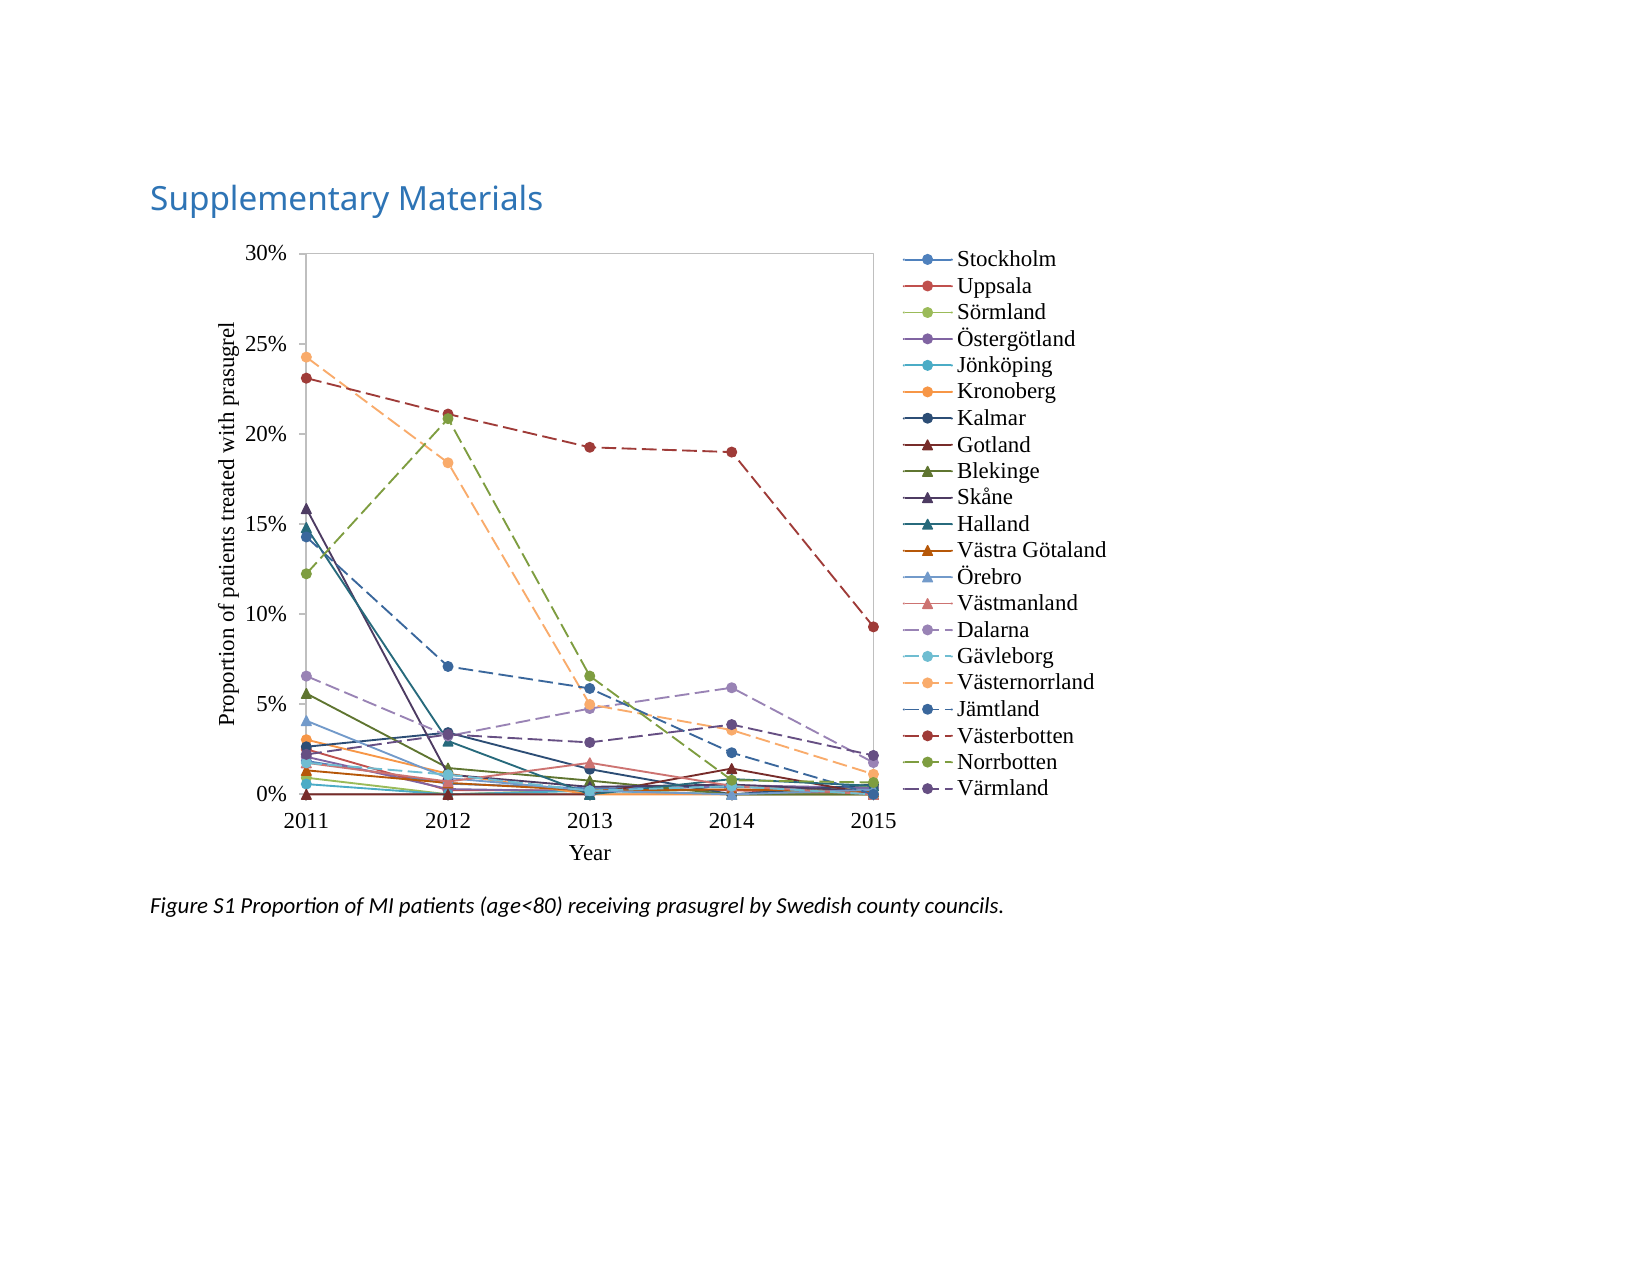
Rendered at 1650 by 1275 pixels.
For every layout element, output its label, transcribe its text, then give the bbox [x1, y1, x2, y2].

text Figure S1 Proportion of MI patients (age<80) receiving prasugrel by Swedish county councils. [150, 891, 1500, 919]
subtitle Supplementary Materials [150, 175, 1500, 220]
